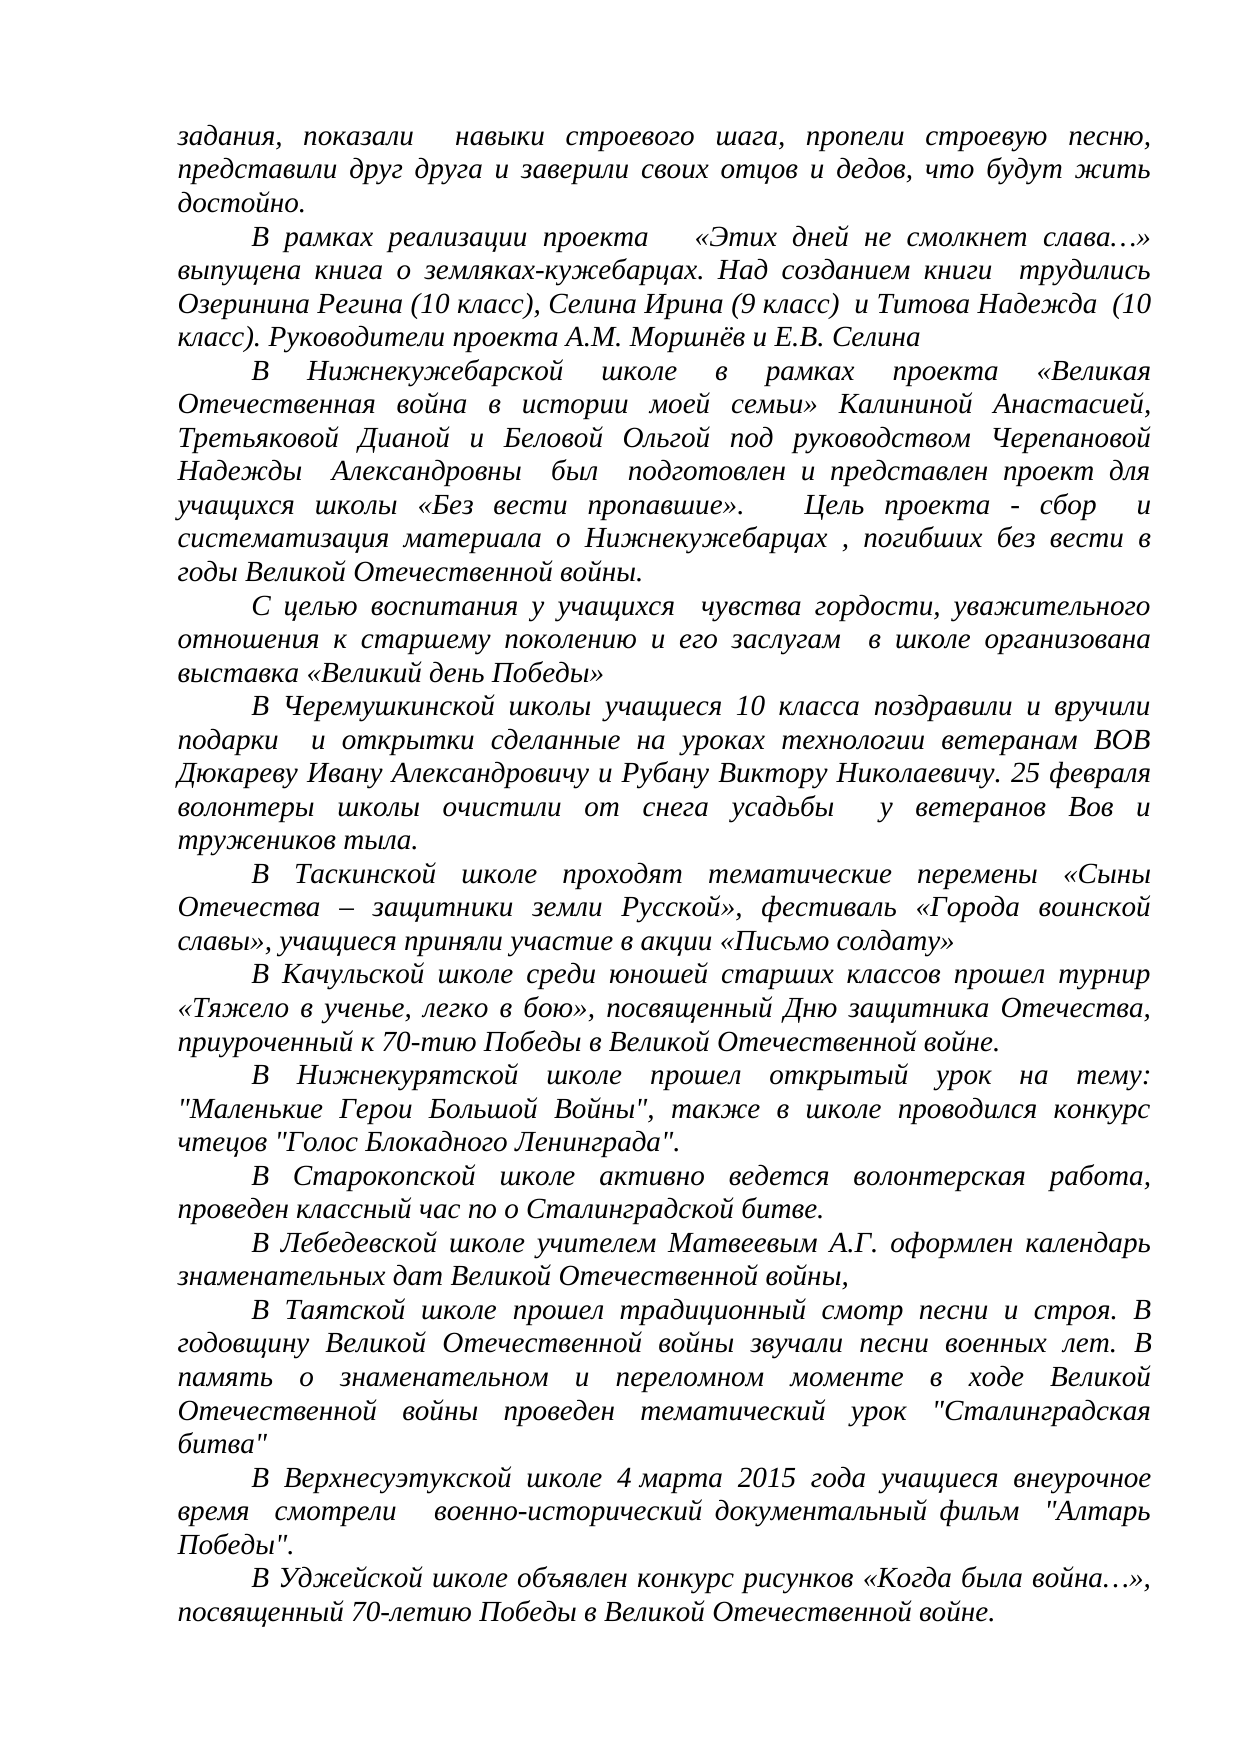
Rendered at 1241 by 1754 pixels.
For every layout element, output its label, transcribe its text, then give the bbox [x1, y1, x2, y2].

text В Черемушкинской школы учащиеся 10 класса поздравили и вручили подарки и открытки сделанные на уроках технологии ветеранам ВОВ Дюкареву Ивану Александровичу и Рубану Виктору Николаевичу. 25 февраля волонтеры школы очистили от снега усадьбы у ветеранов Вов и тружеников тыла. [177, 688, 1152, 856]
text В Нижнекужебарской школе в рамках проекта «Великая Отечественная война в истории моей семьи» Калининой Анастасией, Третьяковой Дианой и Беловой Ольгой под руководством Черепановой Надежды Александровны был подготовлен и представлен проект для учащихся школы «Без вести пропавшие». Цель проекта - сбор и систематизация материала о Нижнекужебарцах , погибших без вести в годы Великой Отечественной войны. [177, 353, 1152, 588]
text В рамках реализации проекта «Этих дней не смолкнет слава…» выпущена книга о земляках-кужебарцах. Над созданием книги трудились Озеринина Регина (10 класс), Селина Ирина (9 класс) и Титова Надежда (10 класс). Руководители проекта А.М. Моршнёв и Е.В. Селина [177, 219, 1152, 353]
text В Качульской школе среди юношей старших классов прошел турнир «Тяжело в ученье, легко в бою», посвященный Дню защитника Отечества, приуроченный к 70-тию Победы в Великой Отечественной войне. [177, 957, 1152, 1057]
text С целью воспитания у учащихся чувства гордости, уважительного отношения к старшему поколению и его заслугам в школе организована выставка «Великий день Победы» [177, 588, 1152, 688]
text В Таскинской школе проходят тематические перемены «Сыны Отечества – защитники земли Русской», фестиваль «Города воинской славы», учащиеся приняли участие в акции «Письмо солдату» [177, 856, 1152, 957]
text В Верхнесуэтукской школе 4 марта 2015 года учащиеся внеурочное время смотрели военно-исторический документальный фильм "Алтарь Победы". [177, 1460, 1152, 1560]
text В Старокопской школе активно ведется волонтерская работа, проведен классный час по о Сталинградской битве. [177, 1158, 1152, 1225]
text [177, 118, 1152, 219]
text В Таятской школе прошел традиционный смотр песни и строя. В годовщину Великой Отечественной войны звучали песни военных лет. В память о знаменательном и переломном моменте в ходе Великой Отечественной войны проведен тематический урок "Сталинградская битва" [177, 1292, 1152, 1460]
text В Уджейской школе объявлен конкурс рисунков «Когда была война…», посвященный 70-летию Победы в Великой Отечественной войне. [177, 1560, 1152, 1627]
text В Нижнекурятской школе прошел открытый урок на тему: "Маленькие Герои Большой Войны", также в школе проводился конкурс чтецов "Голос Блокадного Ленинграда". [177, 1057, 1152, 1158]
text В Лебедевской школе учителем Матвеевым А.Г. оформлен календарь знаменательных дат Великой Отечественной войны, [177, 1225, 1152, 1292]
